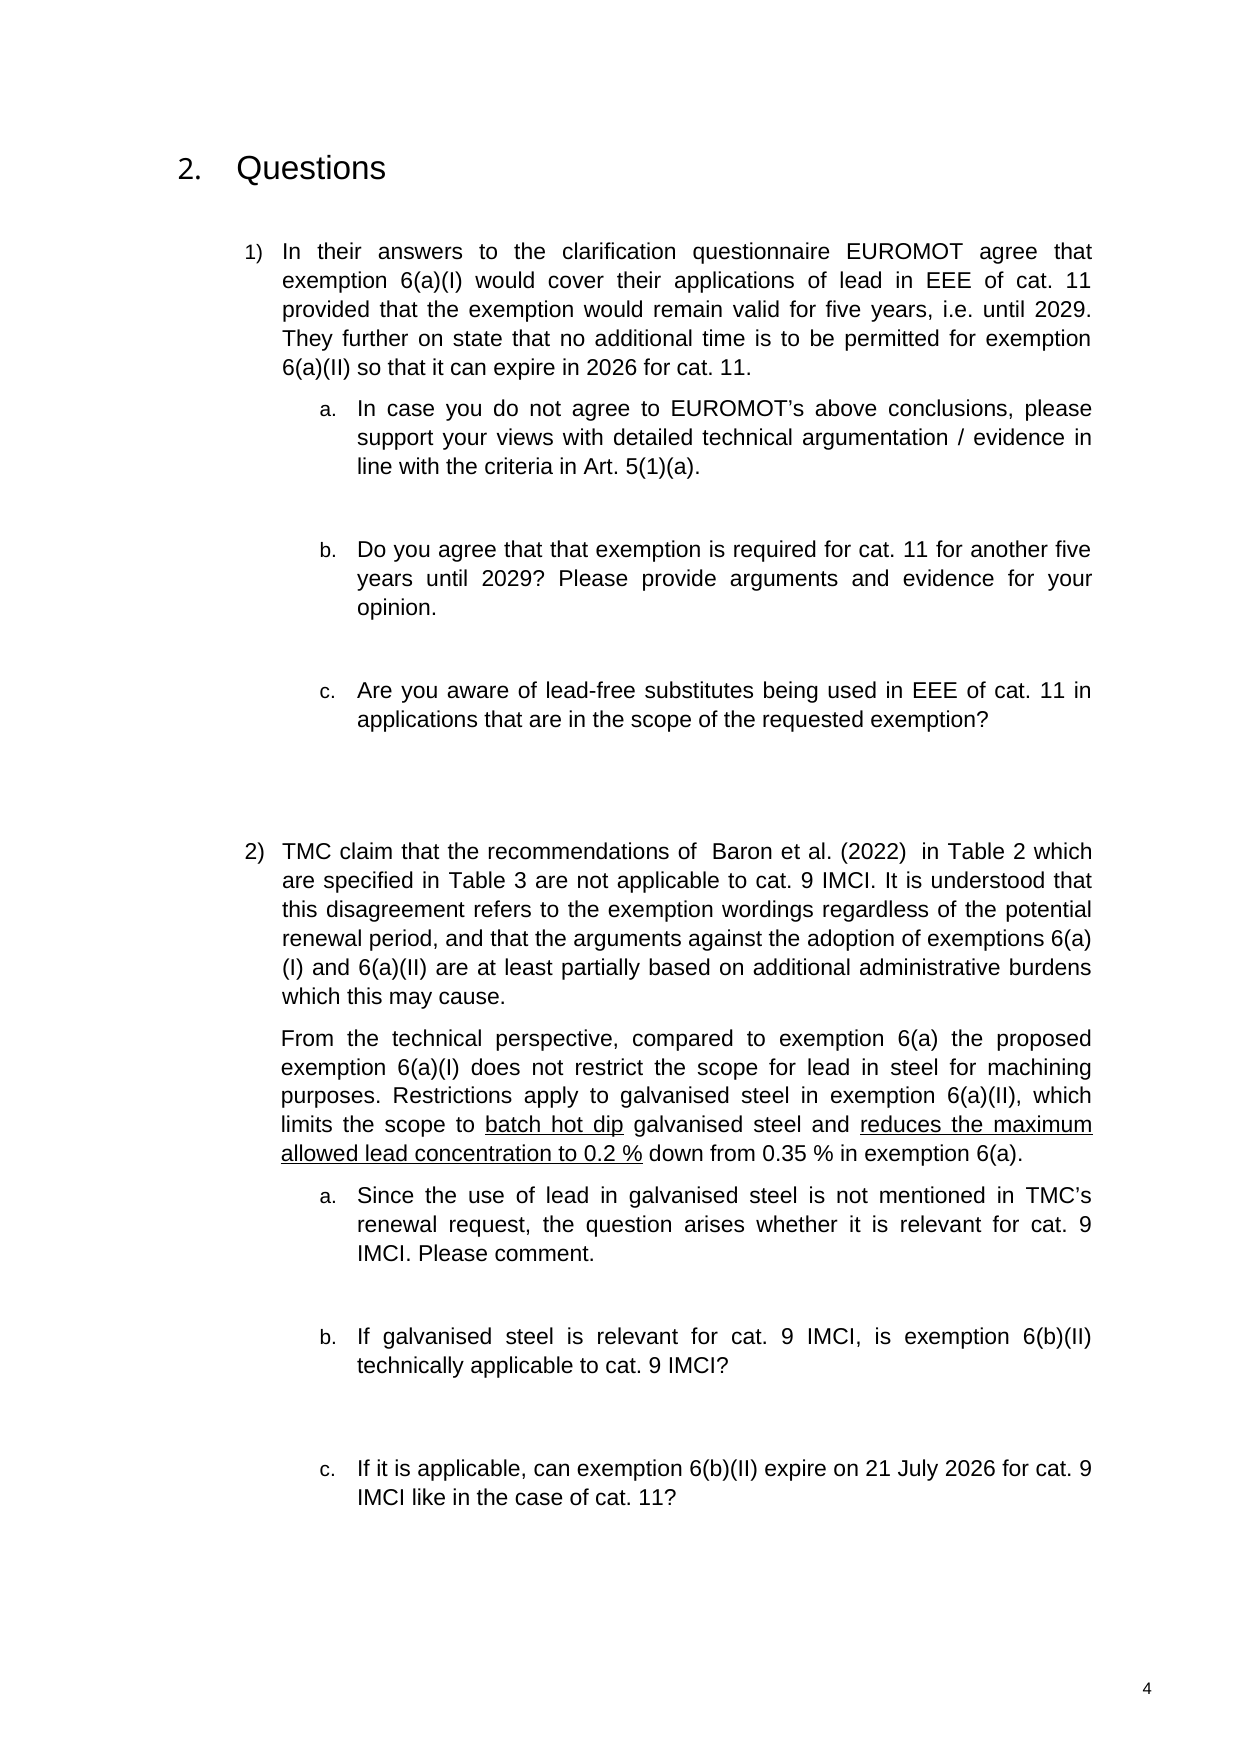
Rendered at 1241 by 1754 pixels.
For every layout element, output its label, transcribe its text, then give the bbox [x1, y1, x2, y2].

list From the technical perspective, compared to exemption 6(a) the proposed exemption 6(a)(I) does not restrict the scope for lead in steel for machining purposes. Restrictions apply to galvanised steel in exemption 6(a)(II), which limits the scope to batch hot dip galvanised steel and reduces the maximum allowed lead concentration to 0.2 % down from 0.35 % in exemption 6(a). [281, 1024, 1092, 1167]
subtitle Questions [177, 148, 1092, 188]
list In case you do not agree to EUROMOT’s above conclusions, please support your views with detailed technical argumentation / evidence in line with the criteria in Art. 5(1)(a). [319, 395, 1092, 479]
list In their answers to the clarification questionnaire EUROMOT agree that exemption 6(a)(I) would cover their applications of lead in EEE of cat. 11 provided that the exemption would remain valid for five years, i.e. until 2029. They further on state that no additional time is to be permitted for exemption 6(a)(II) so that it can expire in 2026 for cat. 11. [244, 238, 1092, 380]
list Are you aware of lead-free substitutes being used in EEE of cat. 11 in applications that are in the scope of the requested exemption? [319, 677, 1092, 732]
list TMC claim that the recommendations of in Table 2 which are specified in Table 3 are not applicable to cat. 9 IMCI. It is understood that this disagreement refers to the exemption wordings regardless of the potential renewal period, and that the arguments against the adoption of exemptions 6(a)(I) and 6(a)(II) are at least partially based on additional administrative burdens which this may cause. [244, 838, 1092, 1009]
list Since the use of lead in galvanised steel is not mentioned in TMC’s renewal request, the question arises whether it is relevant for cat. 9 IMCI. Please comment. [319, 1182, 1092, 1266]
list Do you agree that that exemption is required for cat. 11 for another five years until 2029? Please provide arguments and evidence for your opinion. [319, 536, 1092, 620]
list If galvanised steel is relevant for cat. 9 IMCI, is exemption 6(b)(II) technically applicable to cat. 9 IMCI? [319, 1323, 1092, 1378]
list If it is applicable, can exemption 6(b)(II) expire on 21 July 2026 for cat. 9 IMCI like in the case of cat. 11? [319, 1455, 1092, 1510]
